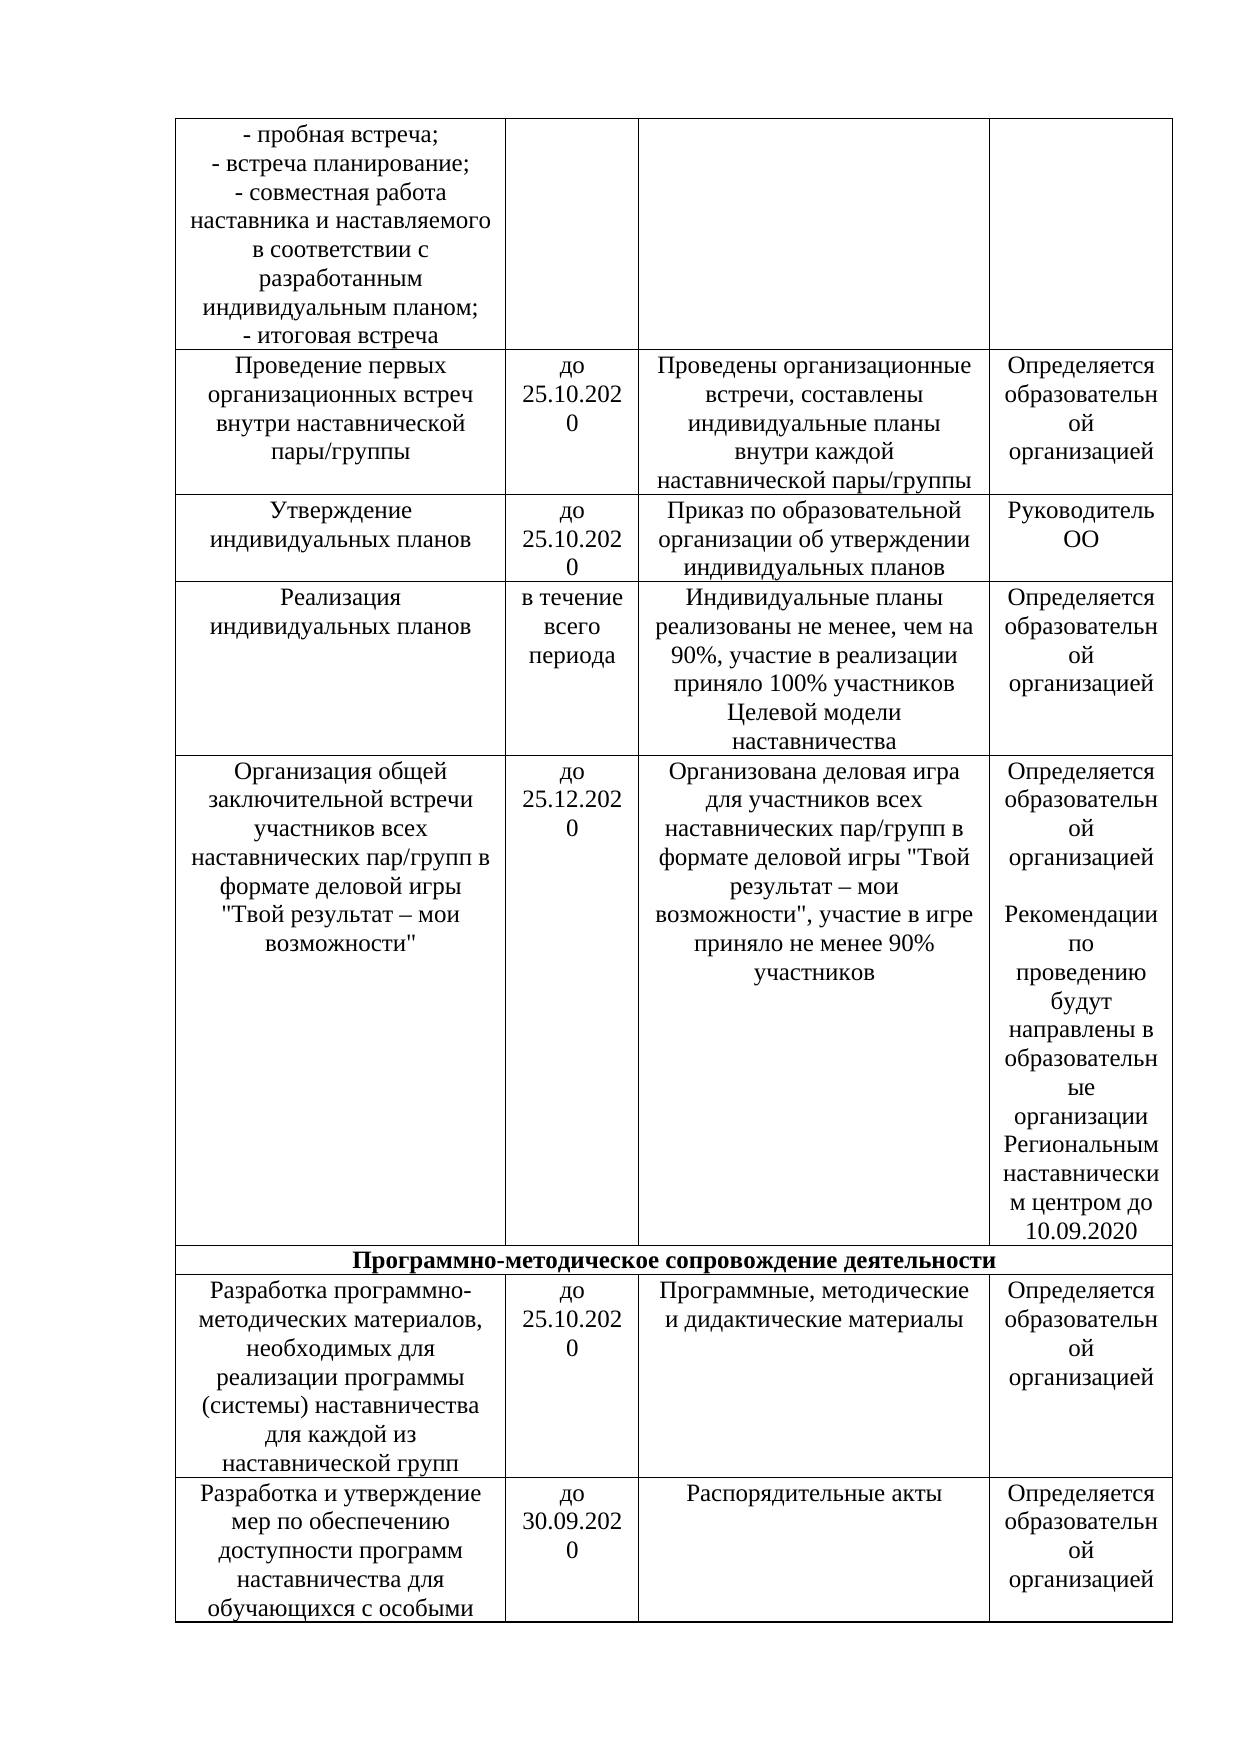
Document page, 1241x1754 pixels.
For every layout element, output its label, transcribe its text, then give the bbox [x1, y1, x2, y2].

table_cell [176, 1478, 505, 1621]
table_cell Программные, методические и дидактические материалы [639, 1275, 989, 1477]
table_cell Определяется образовательной организацией [990, 582, 1172, 755]
table_cell Реализация индивидуальных планов [176, 582, 505, 755]
table_cell Определяется образовательной организацией [990, 1275, 1172, 1477]
table_cell Определяется образовательной организацией Рекомендации по проведению будут направлены в образовательные организации Региональным наставническим центром до 10.09.2020 [990, 756, 1172, 1244]
table_cell до 25.10.2020 [506, 350, 638, 494]
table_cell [639, 1478, 989, 1621]
table_cell Проведены организационные встречи, составлены индивидуальные планы внутри каждой наставнической пары/группы [639, 350, 989, 494]
table_cell до 25.10.2020 [506, 1275, 638, 1477]
table_cell в течение всего периода [506, 582, 638, 755]
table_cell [506, 119, 638, 349]
table_cell Организована деловая игра для участников всех наставнических пар/групп в формате деловой игры "Твой результат – мои возможности", участие в игре приняло не менее 90% участников [639, 756, 989, 1244]
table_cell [176, 119, 505, 349]
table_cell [990, 1478, 1172, 1621]
table_cell Утверждение индивидуальных планов [176, 495, 505, 581]
table_cell Руководитель ОО [990, 495, 1172, 581]
table_cell Программно-методическое сопровождение деятельности [176, 1246, 1172, 1274]
table_cell Приказ по образовательной организации об утверждении индивидуальных планов [639, 495, 989, 581]
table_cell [639, 119, 989, 349]
table_cell Индивидуальные планы реализованы не менее, чем на 90%, участие в реализации приняло 100% участников Целевой модели наставничества [639, 582, 989, 755]
table_cell Определяется образовательной организацией [990, 350, 1172, 494]
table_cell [990, 119, 1172, 349]
table_cell до 25.10.2020 [506, 495, 638, 581]
table_cell Разработка программно-методических материалов, необходимых для реализации программы (системы) наставничества для каждой из наставнической групп [176, 1275, 505, 1477]
table_cell до 30.09.2020 [506, 1478, 638, 1621]
table_cell до 25.12.2020 [506, 756, 638, 1244]
table_cell Организация общей заключительной встречи участников всех наставнических пар/групп в формате деловой игры "Твой результат – мои возможности" [176, 756, 505, 1244]
table_cell Проведение первых организационных встреч внутри наставнической пары/группы [176, 350, 505, 494]
